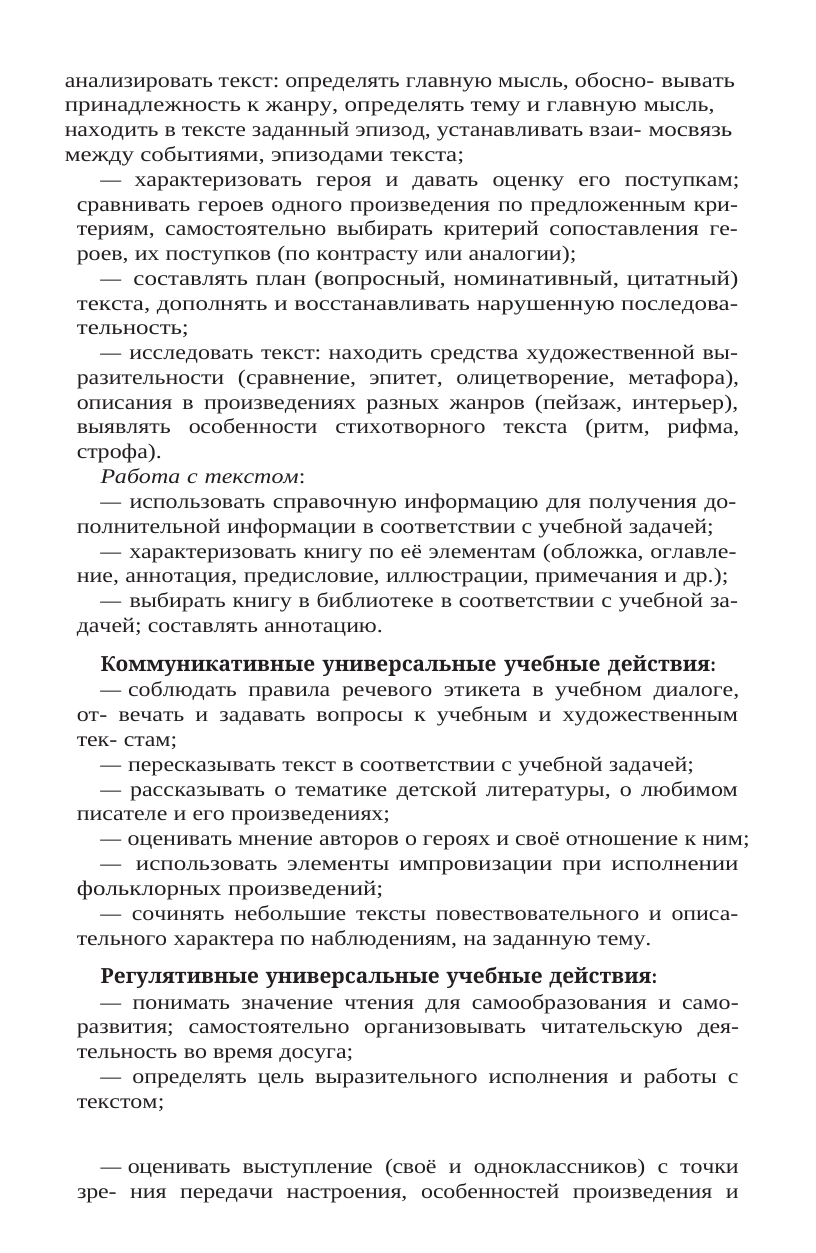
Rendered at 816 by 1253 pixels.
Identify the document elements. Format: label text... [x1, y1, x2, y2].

list понимать значение чтения для самообразования и само- развития; самостоятельно организовывать читательскую дея- тельность во время досуга; [77, 989, 739, 1063]
list использовать элементы импровизации при исполнении фольклорных произведений; [77, 851, 739, 900]
list соблюдать правила речевого этикета в учебном диалоге, от- вечать и задавать вопросы к учебным и художественным тек- стам; [77, 677, 739, 751]
list составлять план (вопросный, номинативный, цитатный) текста, дополнять и восстанавливать нарушенную последова- тельность; [77, 266, 739, 339]
list рассказывать о тематике детской литературы, о любимом писателе и его произведениях; [77, 777, 739, 825]
list сочинять небольшие тексты повествовательного и описа- тельного характера по наблюдениям, на заданную тему. [77, 901, 739, 949]
subtitle Регулятивные универсальные учебные действия: [100, 965, 751, 989]
list оценивать мнение авторов о героях и своё отношение к ним; [100, 826, 751, 850]
list пересказывать текст в соответствии с учебной задачей; [100, 751, 751, 776]
text Работа с текстом: [100, 464, 751, 488]
list исследовать текст: находить средства художественной вы- разительности (сравнение, эпитет, олицетворение, метафора), описания в произведениях разных жанров (пейзаж, интерьер), выявлять особенности стихотворного текста (ритм, рифма, строфа). [77, 340, 739, 463]
list использовать справочную информацию для получения до- полнительной информации в соответствии с учебной задачей; [77, 489, 739, 538]
list характеризовать героя и давать оценку его поступкам; сравнивать героев одного произведения по предложенным кри- териям, самостоятельно выбирать критерий сопоставления ге- роев, их поступков (по контрасту или аналогии); [77, 167, 739, 265]
list выбирать книгу в библиотеке в соответствии с учебной за- дачей; составлять аннотацию. [77, 588, 739, 637]
subtitle Коммуникативные универсальные учебные действия: [100, 652, 751, 676]
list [77, 1154, 739, 1203]
list определять цель выразительного исполнения и работы с текстом; [77, 1064, 739, 1113]
text анализировать текст: определять главную мысль, обосно- вывать принадлежность к жанру, определять тему и главную мысль, находить в тексте заданный эпизод, устанавливать взаи- мосвязь между событиями, эпизодами текста; [64, 68, 751, 166]
list характеризовать книгу по её элементам (обложка, оглавле- ние, аннотация, предисловие, иллюстрации, примечания и др.); [77, 539, 739, 587]
